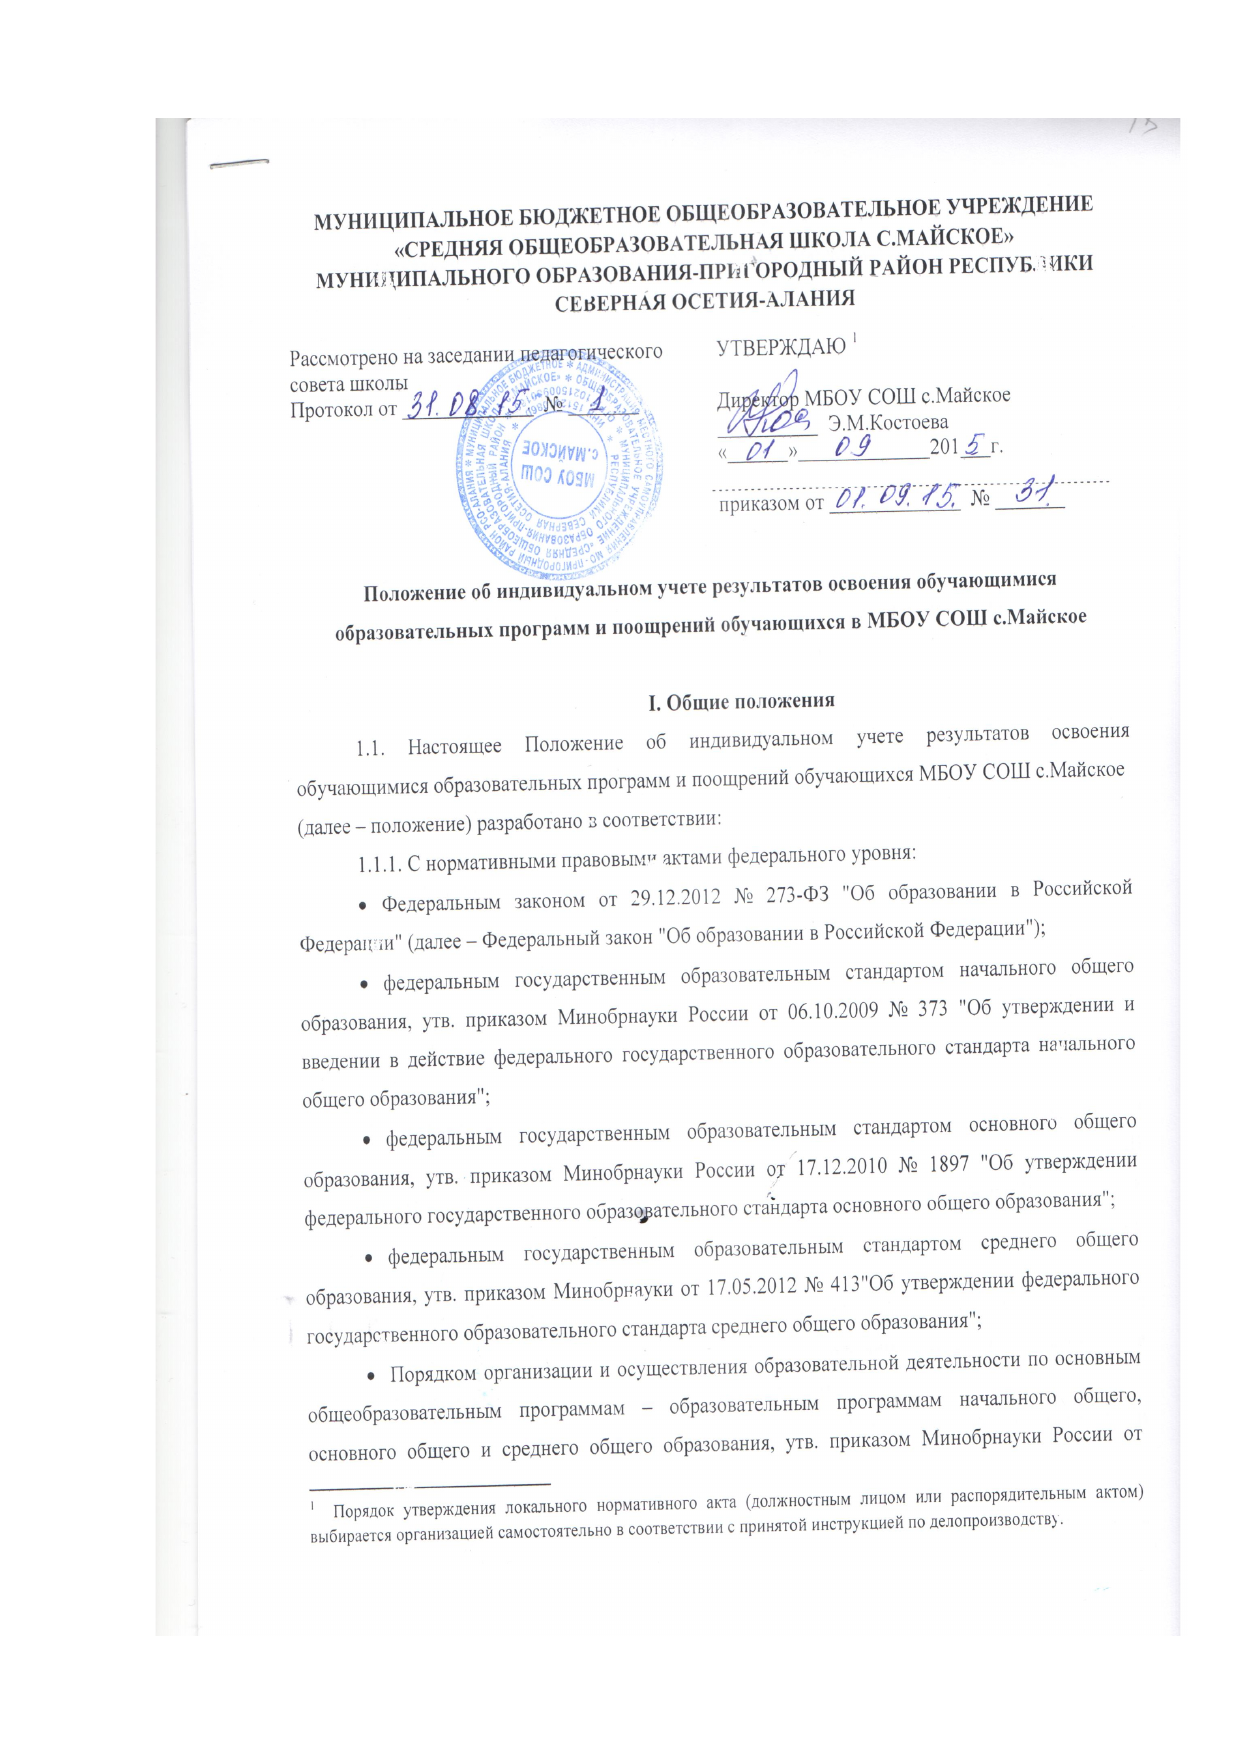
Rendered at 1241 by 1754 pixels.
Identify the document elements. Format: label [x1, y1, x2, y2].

picture [155, 118, 1189, 1636]
